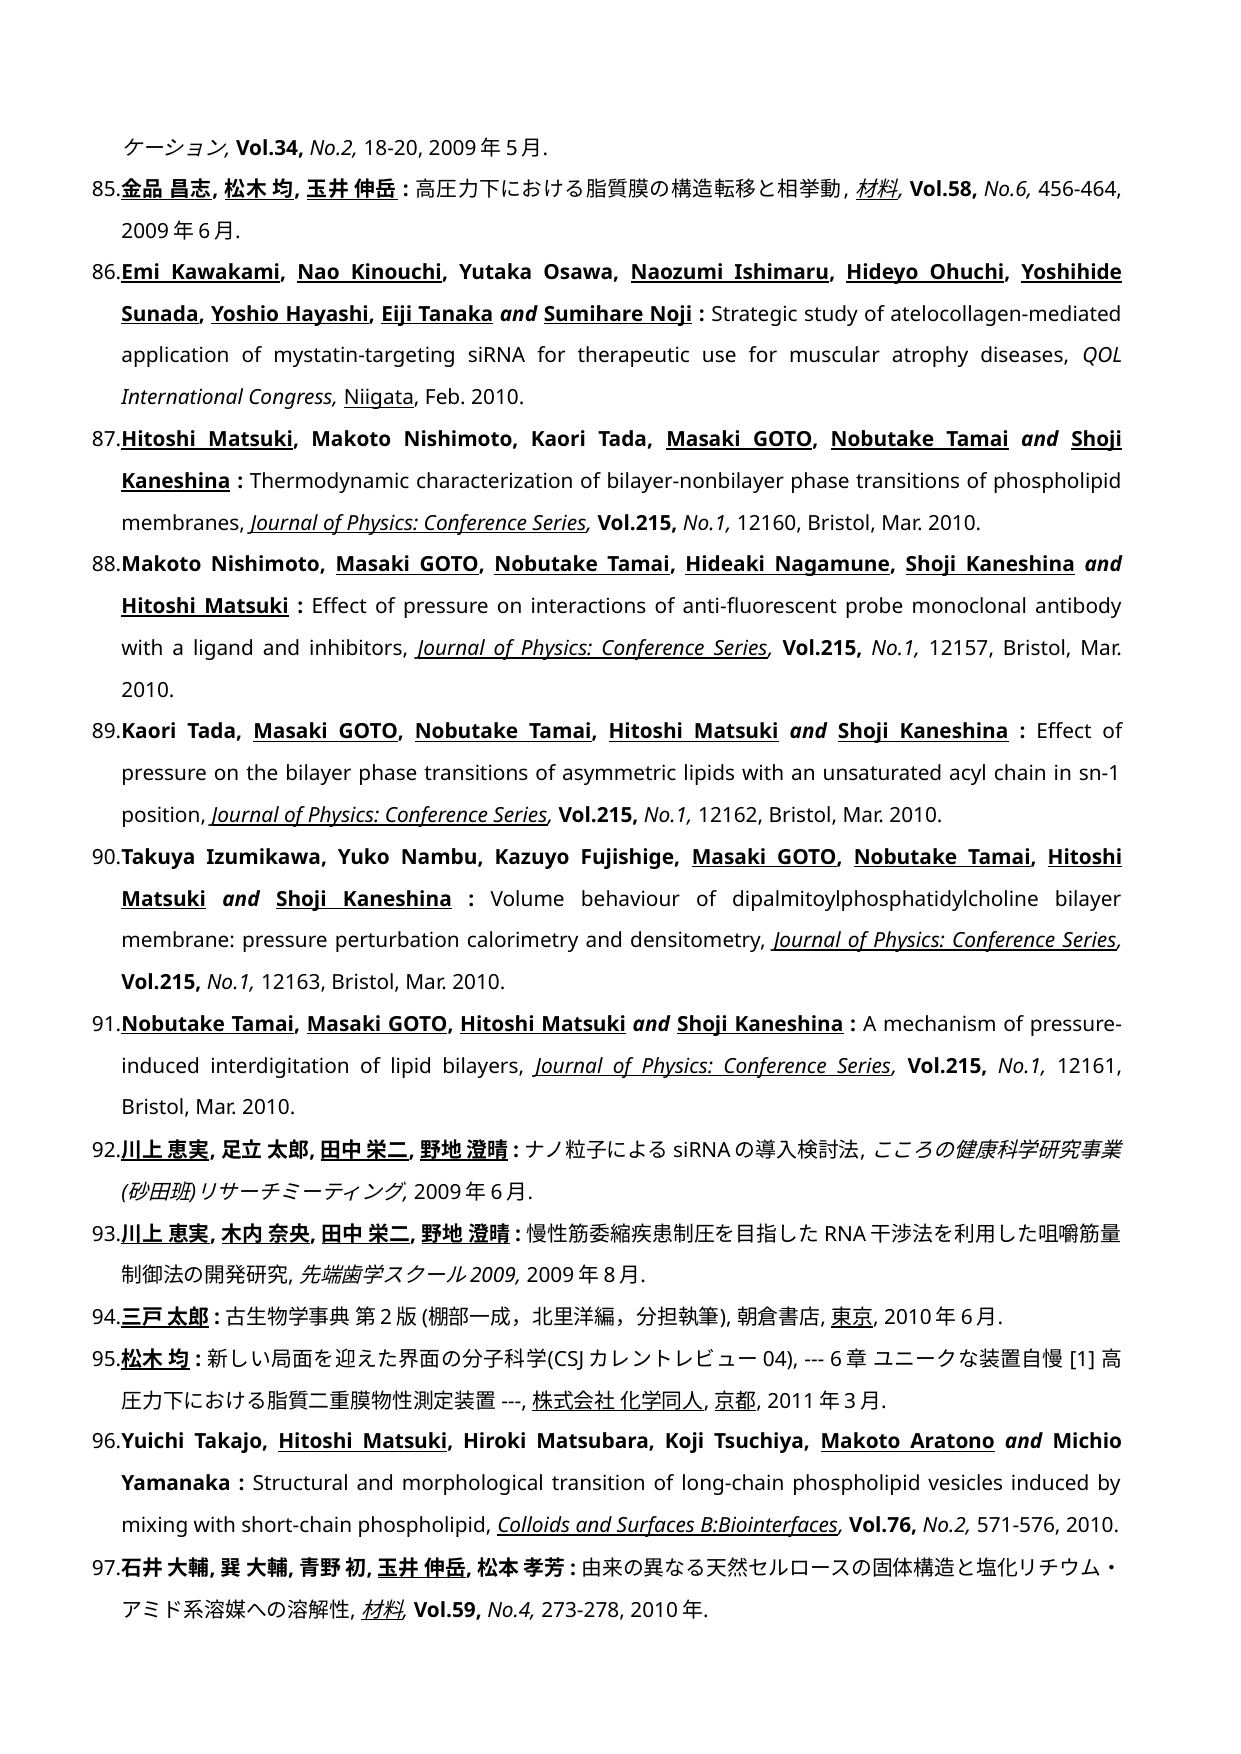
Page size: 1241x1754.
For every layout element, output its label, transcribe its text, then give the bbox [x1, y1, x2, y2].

list 松木 均 : 新しい局面を迎えた界面の分子科学(CSJカレントレビュー04), --- 6章 ユニークな装置自慢 [1] 高圧力下における脂質二重膜物性測定装置 ---, 株式会社 化学同人, 京都, 2011年3月. [92, 1336, 1122, 1420]
list Nobutake Tamai, Masaki GOTO, Hitoshi Matsuki and Shoji Kaneshina : A mechanism of pressure-induced interdigitation of lipid bilayers, Journal of Physics: Conference Series, Vol.215, No.1, 12161, Bristol, Mar. 2010. [92, 1002, 1122, 1128]
list Makoto Nishimoto, Masaki GOTO, Nobutake Tamai, Hideaki Nagamune, Shoji Kaneshina and Hitoshi Matsuki : Effect of pressure on interactions of anti-fluorescent probe monoclonal antibody with a ligand and inhibitors, Journal of Physics: Conference Series, Vol.215, No.1, 12157, Bristol, Mar. 2010. [92, 543, 1122, 710]
list 石井 大輔, 巽 大輔, 青野 初, 玉井 伸岳, 松本 孝芳 : 由来の異なる天然セルロースの固体構造と塩化リチウム・アミド系溶媒への溶解性, 材料, Vol.59, No.4, 273-278, 2010年. [92, 1545, 1122, 1629]
list Emi Kawakami, Nao Kinouchi, Yutaka Osawa, Naozumi Ishimaru, Hideyo Ohuchi, Yoshihide Sunada, Yoshio Hayashi, Eiji Tanaka and Sumihare Noji : Strategic study of atelocollagen-mediated application of mystatin-targeting siRNA for therapeutic use for muscular atrophy diseases, QOL International Congress, Niigata, Feb. 2010. [92, 250, 1122, 417]
list Hitoshi Matsuki, Makoto Nishimoto, Kaori Tada, Masaki GOTO, Nobutake Tamai and Shoji Kaneshina : Thermodynamic characterization of bilayer-nonbilayer phase transitions of phospholipid membranes, Journal of Physics: Conference Series, Vol.215, No.1, 12160, Bristol, Mar. 2010. [92, 417, 1122, 543]
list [92, 125, 1122, 167]
list 川上 恵実, 足立 太郎, 田中 栄二, 野地 澄晴 : ナノ粒子によるsiRNAの導入検討法, こころの健康科学研究事業(砂田班)リサーチミーティング, 2009年6月. [92, 1128, 1122, 1211]
list 金品 昌志, 松木 均, 玉井 伸岳 : 高圧力下における脂質膜の構造転移と相挙動, 材料, Vol.58, No.6, 456-464, 2009年6月. [92, 167, 1122, 250]
list 三戸 太郎 : 古生物学事典 第2版 (棚部一成，北里洋編，分担執筆), 朝倉書店, 東京, 2010年6月. [92, 1295, 1122, 1336]
list Kaori Tada, Masaki GOTO, Nobutake Tamai, Hitoshi Matsuki and Shoji Kaneshina : Effect of pressure on the bilayer phase transitions of asymmetric lipids with an unsaturated acyl chain in sn-1 position, Journal of Physics: Conference Series, Vol.215, No.1, 12162, Bristol, Mar. 2010. [92, 710, 1122, 835]
list Yuichi Takajo, Hitoshi Matsuki, Hiroki Matsubara, Koji Tsuchiya, Makoto Aratono and Michio Yamanaka : Structural and morphological transition of long-chain phospholipid vesicles induced by mixing with short-chain phospholipid, Colloids and Surfaces B:Biointerfaces, Vol.76, No.2, 571-576, 2010. [92, 1420, 1122, 1545]
list Takuya Izumikawa, Yuko Nambu, Kazuyo Fujishige, Masaki GOTO, Nobutake Tamai, Hitoshi Matsuki and Shoji Kaneshina : Volume behaviour of dipalmitoylphosphatidylcholine bilayer membrane: pressure perturbation calorimetry and densitometry, Journal of Physics: Conference Series, Vol.215, No.1, 12163, Bristol, Mar. 2010. [92, 835, 1122, 1002]
list 川上 恵実, 木内 奈央, 田中 栄二, 野地 澄晴 : 慢性筋委縮疾患制圧を目指したRNA干渉法を利用した咀嚼筋量制御法の開発研究, 先端歯学スクール2009, 2009年8月. [92, 1211, 1122, 1295]
